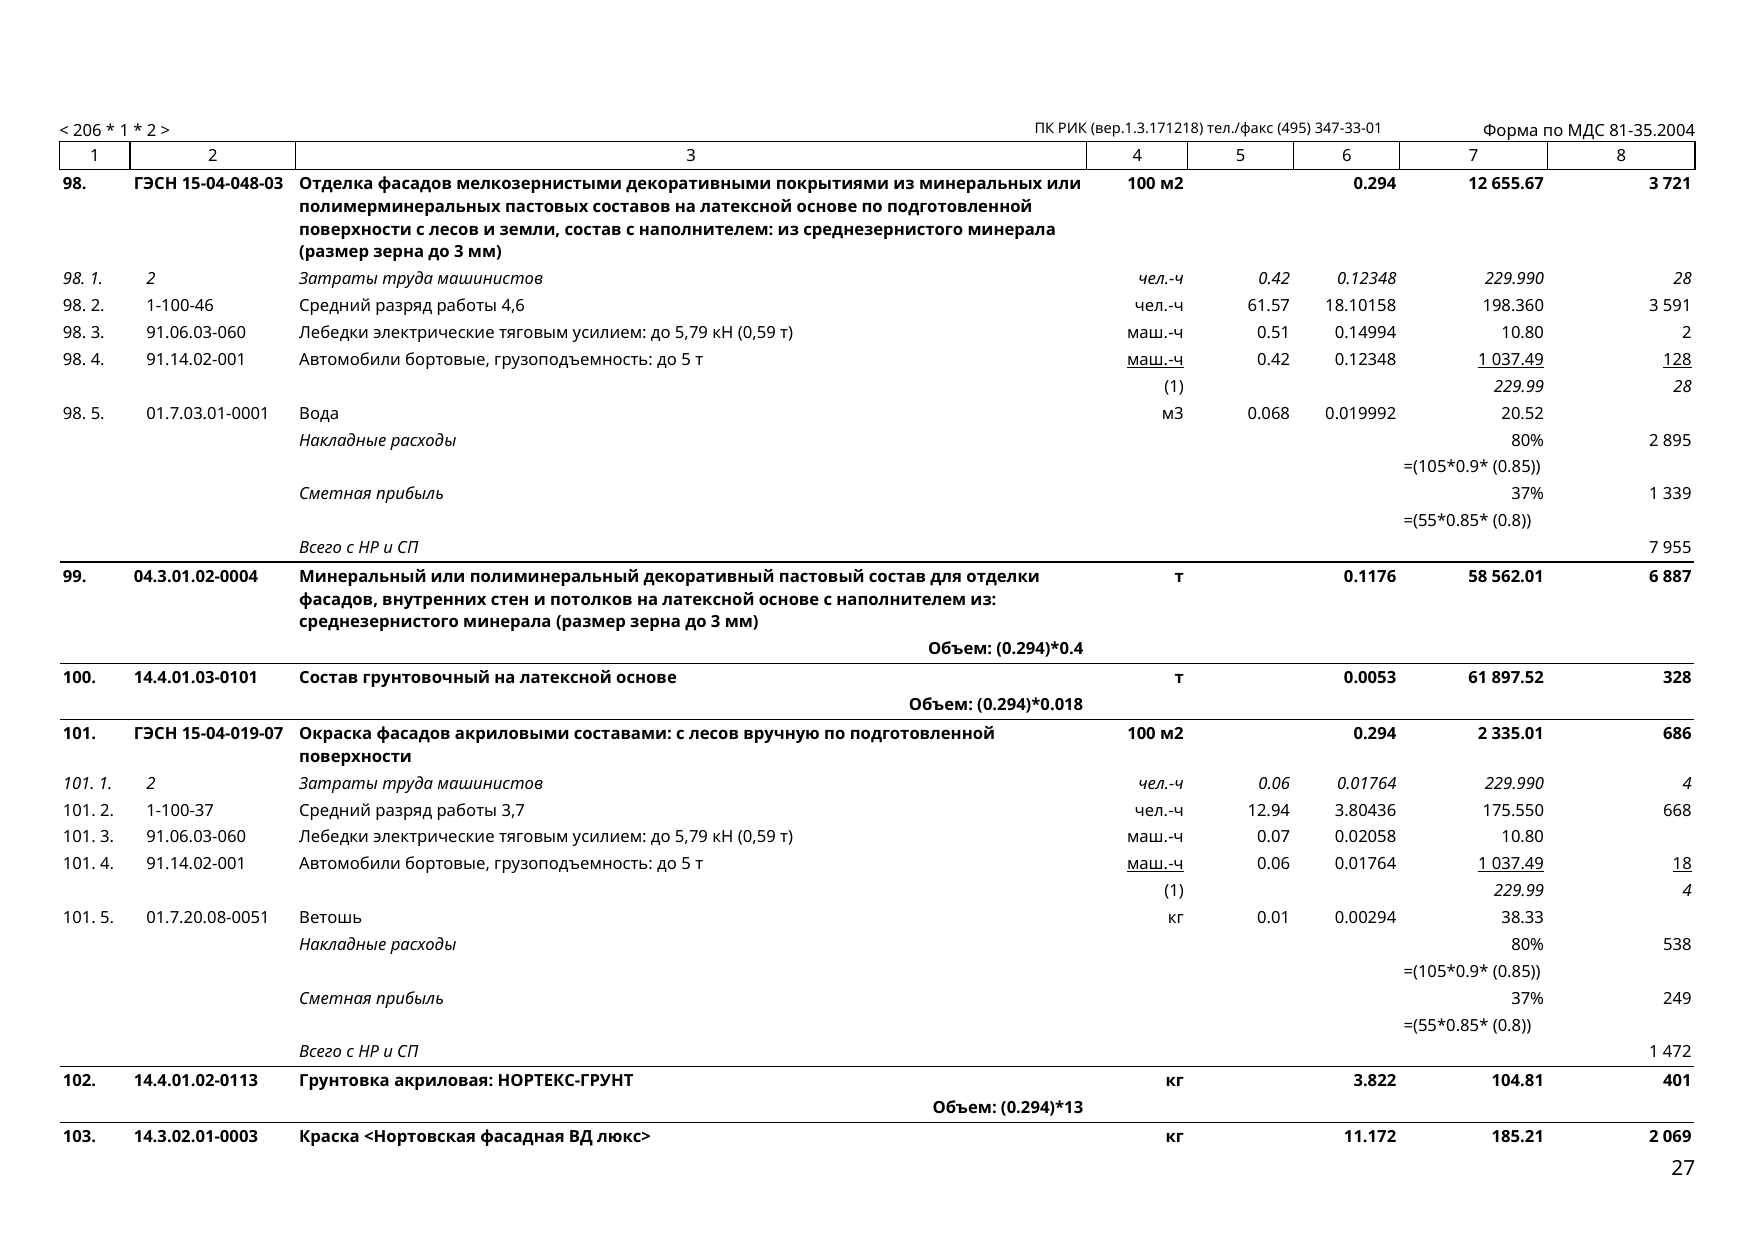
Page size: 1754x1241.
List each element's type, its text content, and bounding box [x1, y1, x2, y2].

table_header 1 [60, 142, 129, 169]
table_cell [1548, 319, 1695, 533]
table_header 6 [1294, 142, 1399, 169]
table_header 5 [1188, 142, 1293, 169]
table_header 3 [296, 142, 1086, 169]
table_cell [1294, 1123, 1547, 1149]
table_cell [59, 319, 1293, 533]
table_header 7 [1400, 142, 1547, 169]
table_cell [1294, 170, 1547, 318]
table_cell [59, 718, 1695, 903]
table_header 8 [1548, 142, 1694, 169]
table_header 2 [131, 142, 295, 169]
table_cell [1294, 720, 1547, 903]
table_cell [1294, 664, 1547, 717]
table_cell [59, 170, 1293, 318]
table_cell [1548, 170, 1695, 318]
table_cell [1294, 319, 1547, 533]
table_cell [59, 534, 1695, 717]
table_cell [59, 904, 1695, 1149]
table_header 4 [1087, 142, 1187, 169]
